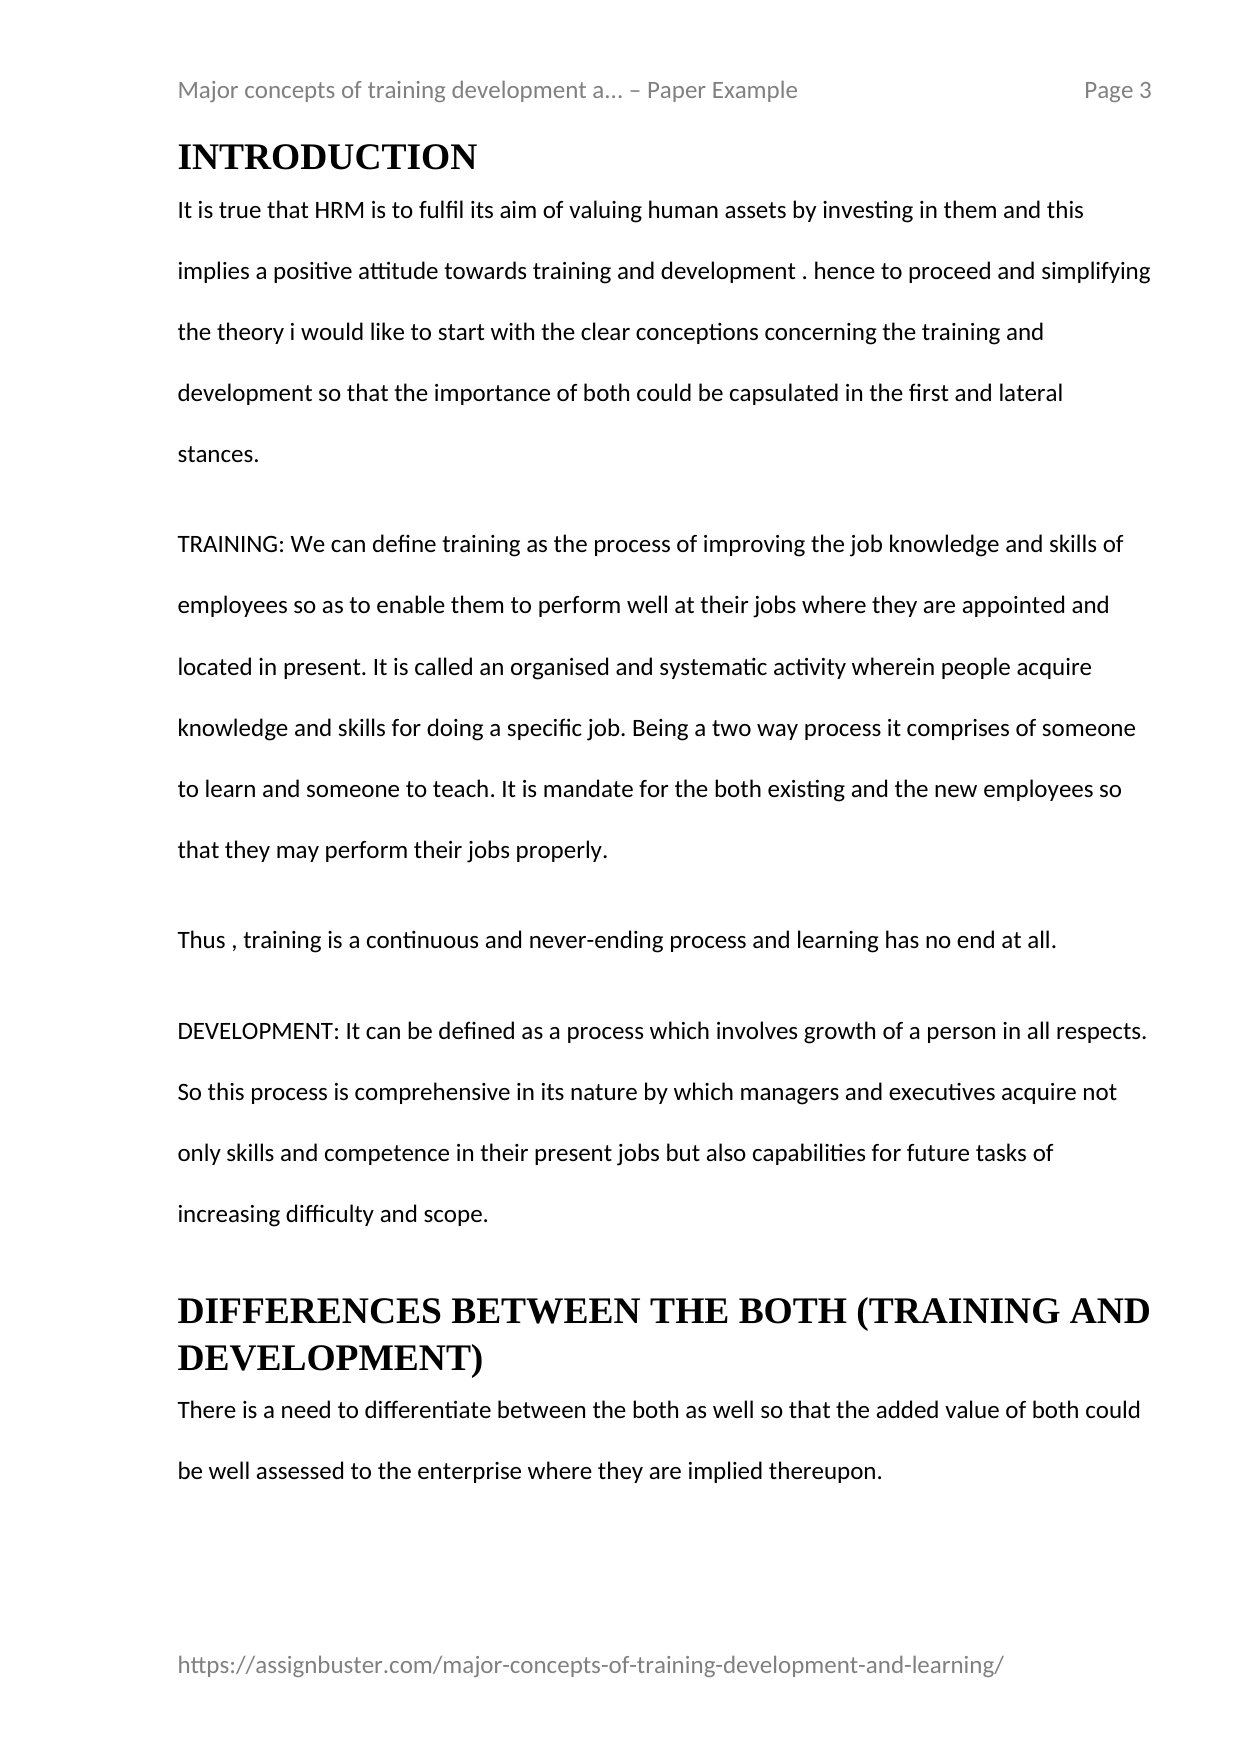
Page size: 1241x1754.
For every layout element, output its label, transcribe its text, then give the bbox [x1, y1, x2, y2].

text DEVELOPMENT: It can be defined as a process which involves growth of a person in all respects. So this process is comprehensive in its nature by which managers and executives acquire not only skills and competence in their present jobs but also capabilities for future tasks of increasing difficulty and scope. [177, 1015, 1152, 1228]
text It is true that HRM is to fulfil its aim of valuing human assets by investing in them and this implies a positive attitude towards training and development . hence to proceed and simplifying the theory i would like to start with the clear conceptions concerning the training and development so that the importance of both could be capsulated in the first and lateral stances. [177, 194, 1152, 468]
subtitle INTRODUCTION [177, 135, 1152, 178]
text There is a need to differentiate between the both as well so that the added value of both could be well assessed to the enterprise where they are implied thereupon. [177, 1394, 1152, 1486]
subtitle DIFFERENCES BETWEEN THE BOTH (TRAINING AND DEVELOPMENT) [177, 1288, 1152, 1378]
text TRAINING: We can define training as the process of improving the job knowledge and skills of employees so as to enable them to perform well at their jobs where they are appointed and located in present. It is called an organised and systematic activity wherein people acquire knowledge and skills for doing a specific job. Being a two way process it comprises of someone to learn and someone to teach. It is mandate for the both existing and the new employees so that they may perform their jobs properly. [177, 528, 1152, 864]
text Thus , training is a continuous and never-ending process and learning has no end at all. [177, 924, 1152, 955]
